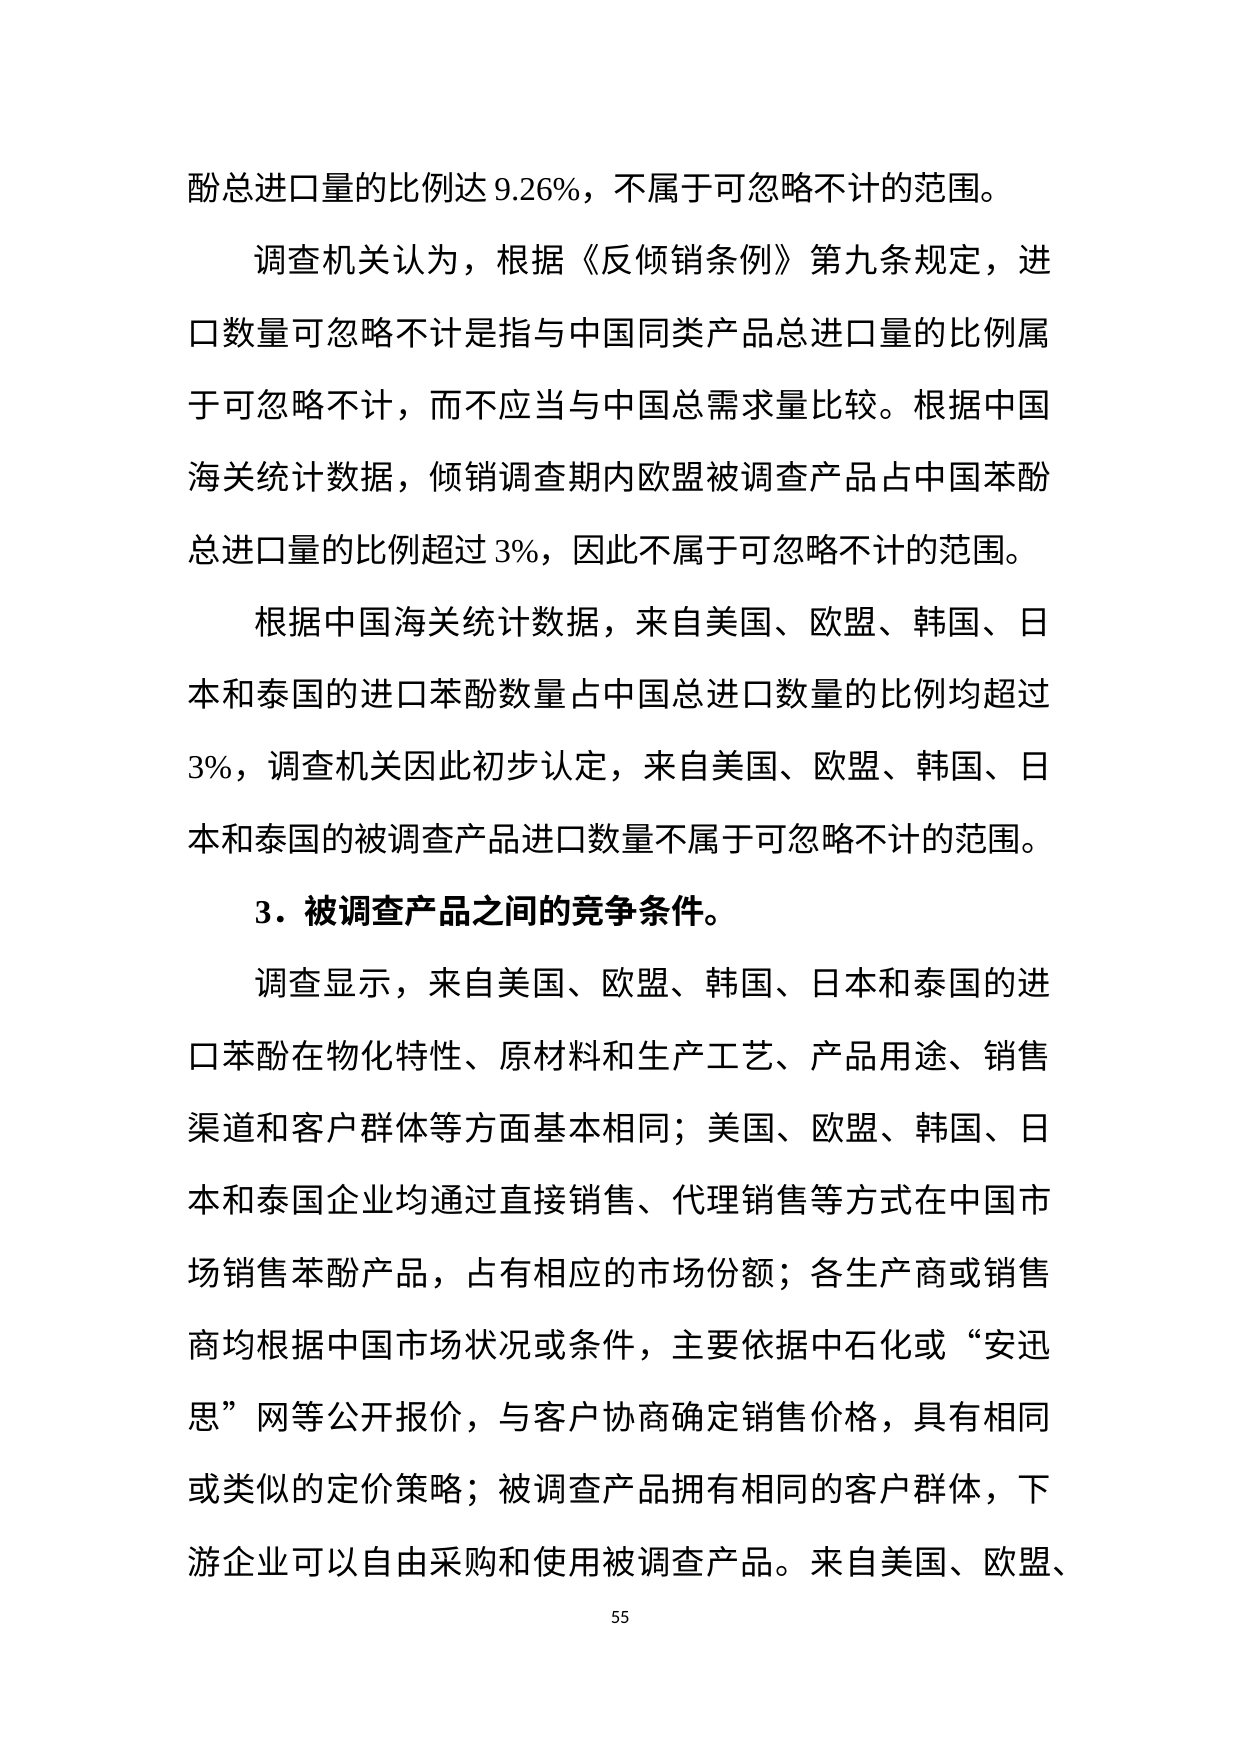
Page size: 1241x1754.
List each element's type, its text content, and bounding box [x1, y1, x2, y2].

text 调查机关认为，根据《反倾销条例》第九条规定，进口数量可忽略不计是指与中国同类产品总进口量的比例属于可忽略不计，而不应当与中国总需求量比较。根据中国海关统计数据，倾销调查期内欧盟被调查产品占中国苯酚总进口量的比例超过3%，因此不属于可忽略不计的范围。 [187, 234, 1053, 572]
text 3．被调查产品之间的竞争条件。 [187, 885, 1053, 933]
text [187, 957, 1053, 1584]
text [187, 162, 1053, 210]
text 根据中国海关统计数据，来自美国、欧盟、韩国、日本和泰国的进口苯酚数量占中国总进口数量的比例均超过3%，调查机关因此初步认定，来自美国、欧盟、韩国、日本和泰国的被调查产品进口数量不属于可忽略不计的范围。 [187, 596, 1053, 861]
